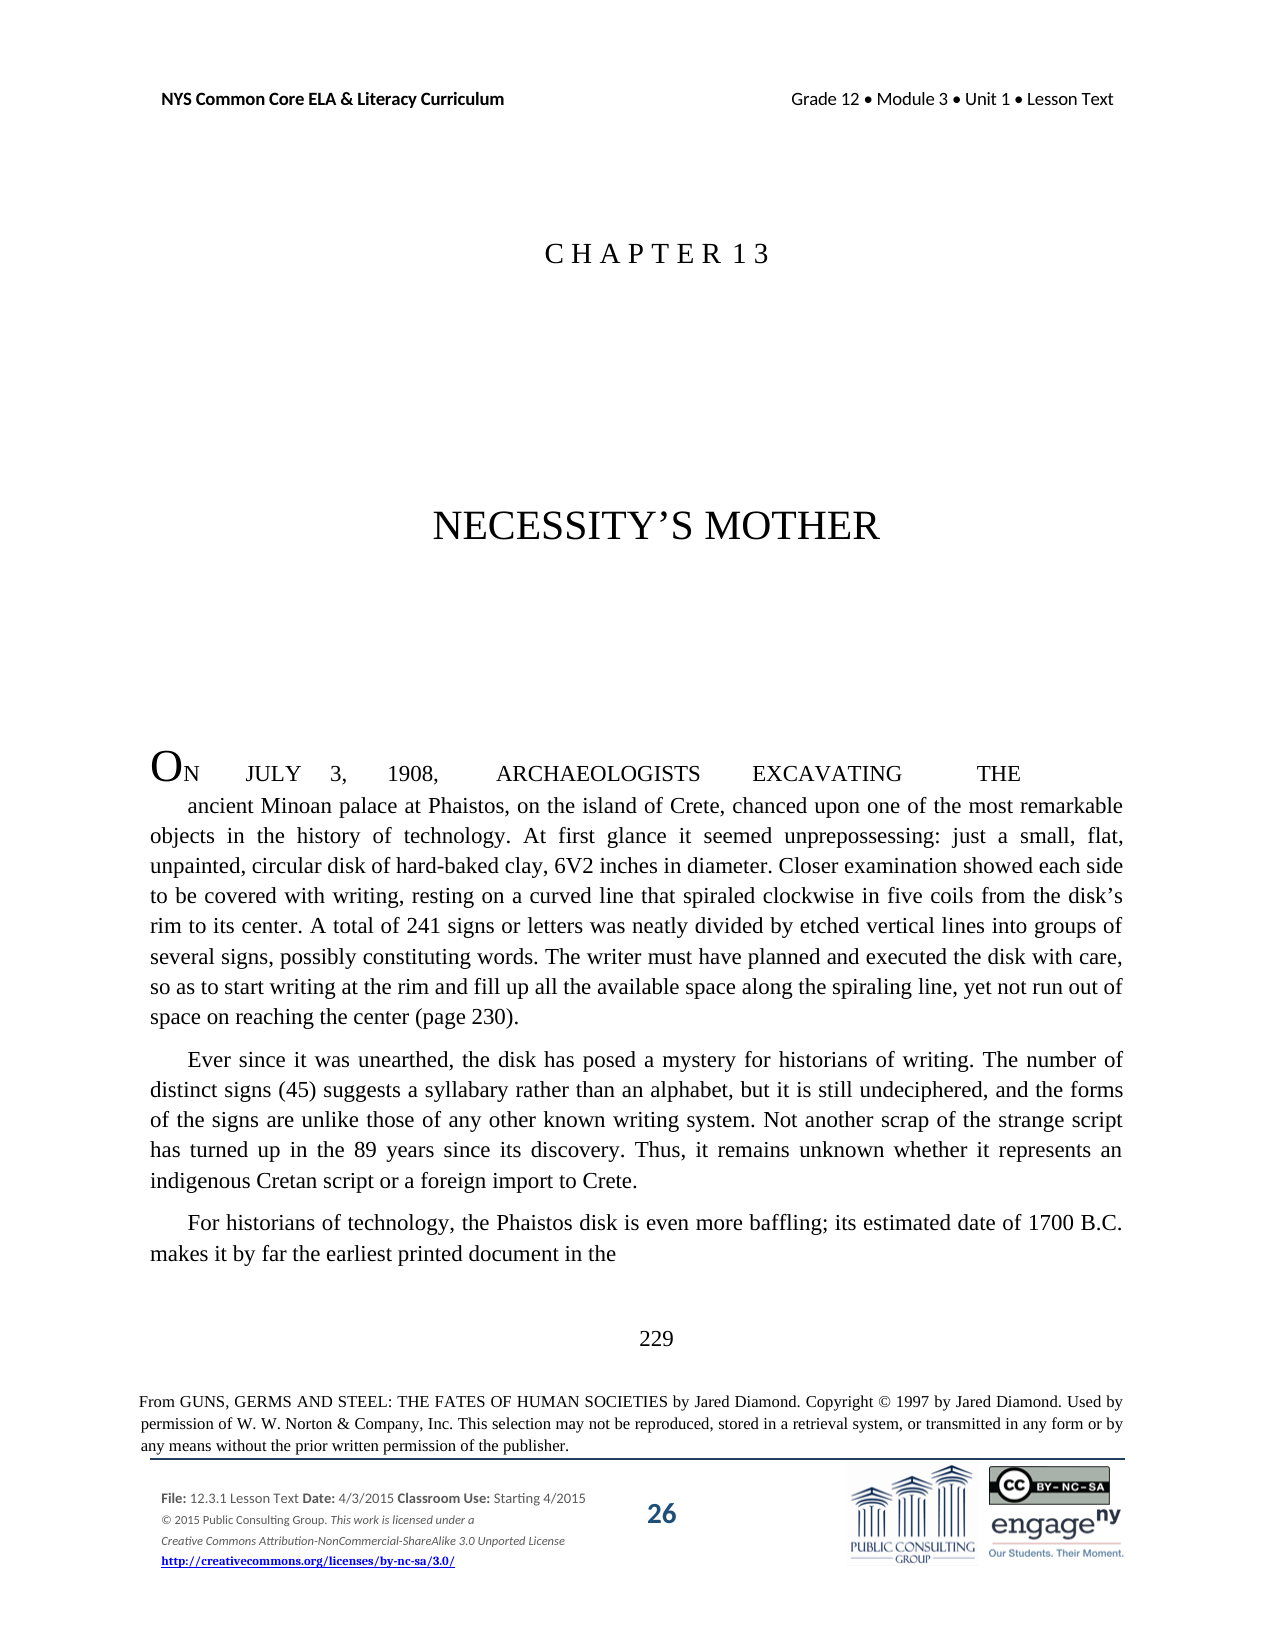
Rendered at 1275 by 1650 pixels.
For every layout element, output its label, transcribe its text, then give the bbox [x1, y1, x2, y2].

text For historians of technology, the Phaistos disk is even more baffling; its estimated date of 1700 B.C. makes it by far the earliest printed document in the [150, 1209, 1125, 1266]
text ancient Minoan palace at Phaistos, on the island of Crete, chanced upon one of the most remarkable objects in the history of technology. At first glance it seemed unprepossessing: just a small, flat, unpainted, circular disk of hard-baked clay, 6V2 inches in diameter. Closer examination showed each side to be covered with writing, resting on a curved line that spiraled clockwise in five coils from the disk’s rim to its center. A total of 241 signs or letters was neatly divided by etched vertical lines into groups of several signs, possibly constituting words. The writer must have planned and executed the disk with care, so as to start writing at the rim and fill up all the available space along the spiraling line, yet not run out of space on reaching the center (page 230). [150, 792, 1125, 1029]
text NECESSITY’S MOTHER [150, 501, 1125, 548]
text ON JULY 3, 1908, ARCHAEOLOGISTS EXCAVATING THE [150, 739, 1125, 792]
picture [846, 1461, 1125, 1567]
text C H A P T E R 1 3 [150, 236, 1125, 269]
text Ever since it was unearthed, the disk has posed a mystery for historians of writing. The number of distinct signs (45) suggests a syllabary rather than an alphabet, but it is still undeciphered, and the forms of the signs are unlike those of any other known writing system. Not another scrap of the strange script has turned up in the 89 years since its discovery. Thus, it remains unknown whether it represents an indigenous Cretan script or a foreign import to Crete. [150, 1046, 1125, 1193]
text 229 [150, 1325, 1125, 1351]
